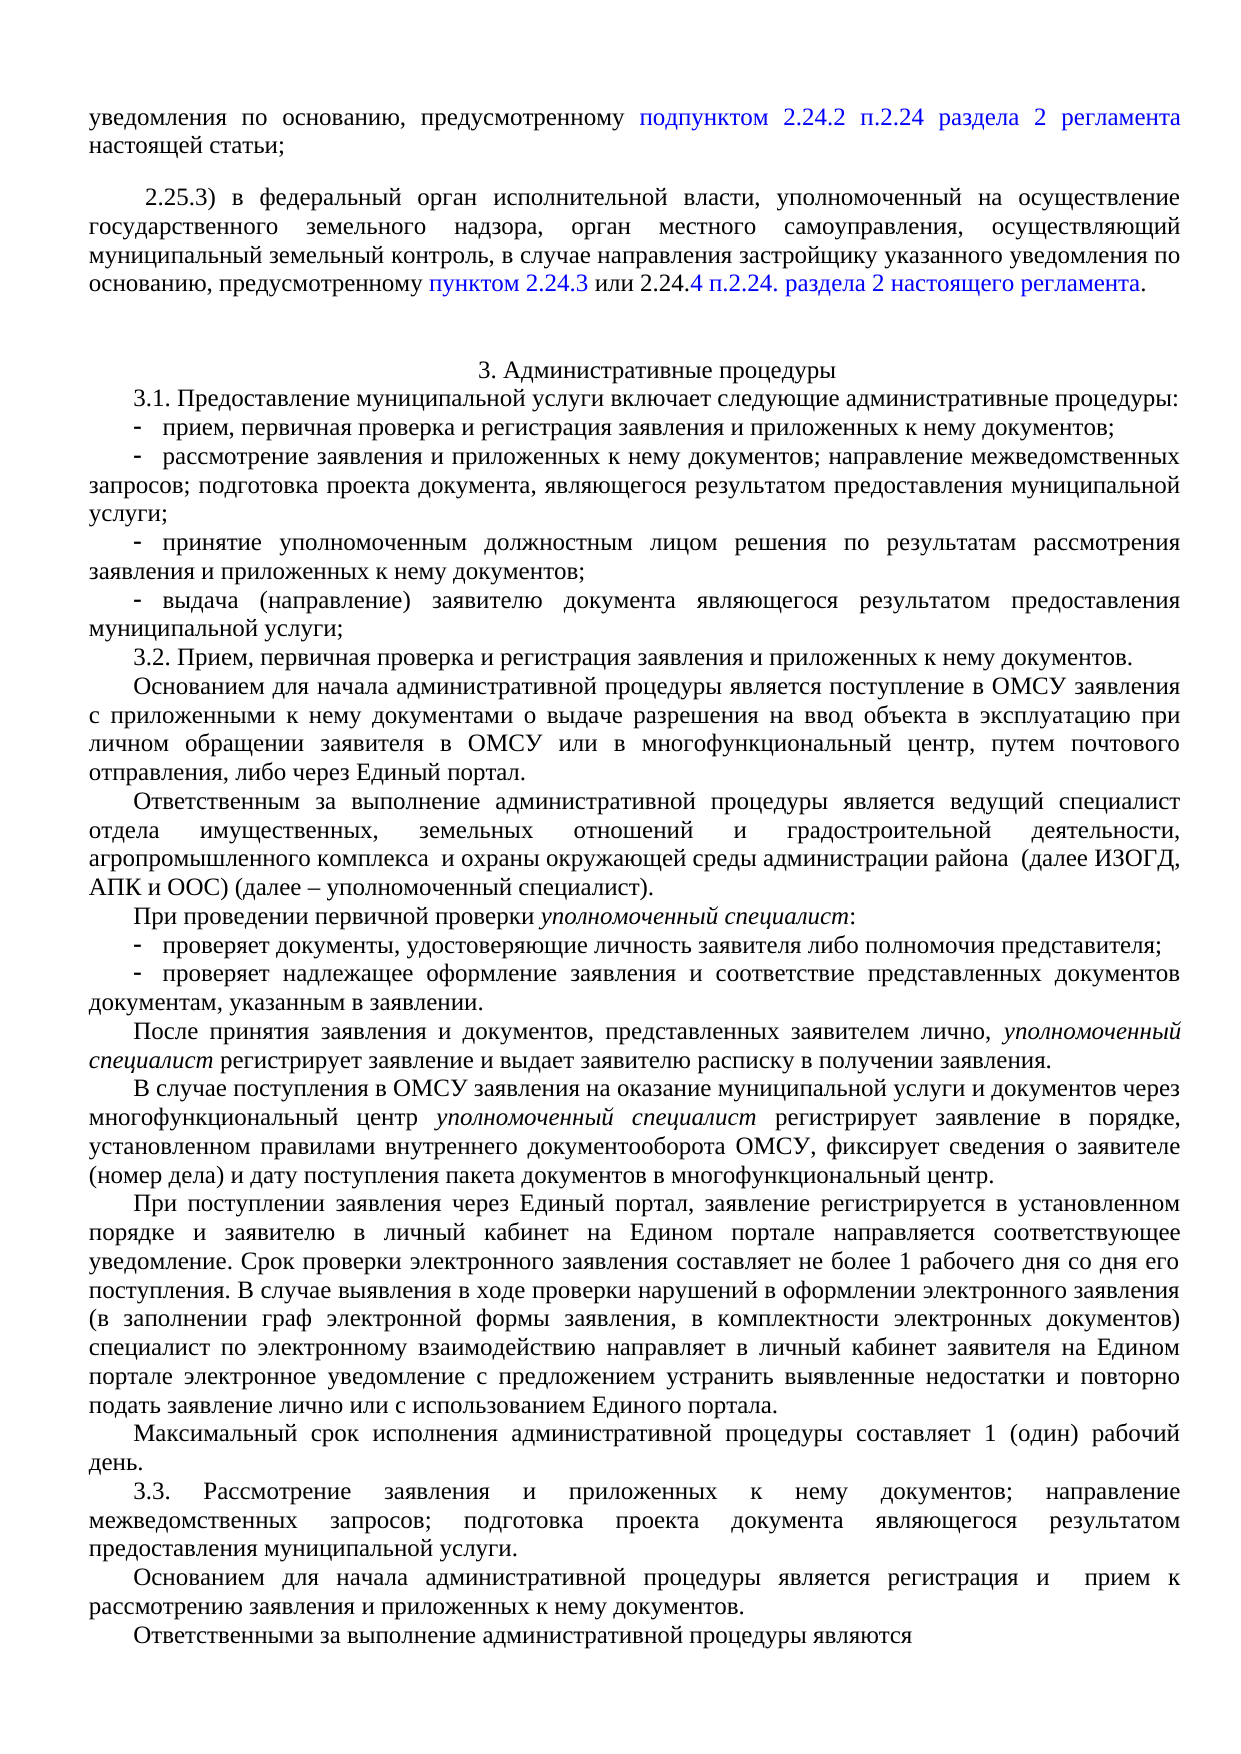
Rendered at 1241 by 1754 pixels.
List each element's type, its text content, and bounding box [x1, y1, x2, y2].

list проверяет надлежащее оформление заявления и соответствие представленных документов документам, указанным в заявлении. [89, 958, 1181, 1016]
text 3.2. Прием, первичная проверка и регистрация заявления и приложенных к нему документов. [89, 642, 1181, 671]
text Основанием для начала административной процедуры является поступление в ОМСУ заявления с приложенными к нему документами о выдаче разрешения на ввод объекта в эксплуатацию при личном обращении заявителя в ОМСУ или в многофункциональный центр, путем почтового отправления, либо через Единый портал. [89, 671, 1181, 786]
list выдача (направление) заявителю документа являющегося результатом предоставления муниципальной услуги; [89, 585, 1181, 642]
text При проведении первичной проверки уполномоченный специалист: [89, 901, 1181, 930]
text После принятия заявления и документов, представленных заявителем лично, уполномоченный специалист регистрирует заявление и выдает заявителю расписку в получении заявления. [89, 1016, 1181, 1073]
text 3.3. Рассмотрение заявления и приложенных к нему документов; направление межведомственных запросов; подготовка проекта документа являющегося результатом предоставления муниципальной услуги. [89, 1476, 1181, 1562]
text Ответственными за выполнение административной процедуры являются [89, 1620, 1181, 1648]
text 2.25.3) в федеральный орган исполнительной власти, уполномоченный на осуществление государственного земельного надзора, орган местного самоуправления, осуществляющий муниципальный земельный контроль, в случае направления застройщику указанного уведомления по основанию, предусмотренному пунктом 2.24.3 или 2.24.4 п.2.24. раздела 2 настоящего регламента. [89, 182, 1181, 297]
text 3.1. Предоставление муниципальной услуги включает следующие административные процедуры: [89, 383, 1181, 412]
list принятие уполномоченным должностным лицом решения по результатам рассмотрения заявления и приложенных к нему документов; [89, 527, 1181, 585]
text При поступлении заявления через Единый портал, заявление регистрируется в установленном порядке и заявителю в личный кабинет на Едином портале направляется соответствующее уведомление. Срок проверки электронного заявления составляет не более 1 рабочего дня со дня его поступления. В случае выявления в ходе проверки нарушений в оформлении электронного заявления (в заполнении граф электронной формы заявления, в комплектности электронных документов) специалист по электронному взаимодействию направляет в личный кабинет заявителя на Едином портале электронное уведомление с предложением устранить выявленные недостатки и повторно подать заявление лично или с использованием Единого портала. [89, 1188, 1181, 1418]
text Максимальный срок исполнения административной процедуры составляет 1 (один) рабочий день. [89, 1418, 1181, 1476]
text Ответственным за выполнение административной процедуры является ведущий специалист отдела имущественных, земельных отношений и градостроительной деятельности, агропромышленного комплекса и охраны окружающей среды администрации района (далее ИЗОГД, АПК и ООС) (далее – уполномоченный специалист). [89, 786, 1181, 901]
text 3. Административные процедуры [89, 355, 1181, 383]
list прием, первичная проверка и регистрация заявления и приложенных к нему документов; [89, 412, 1181, 441]
text В случае поступления в ОМСУ заявления на оказание муниципальной услуги и документов через многофункциональный центр уполномоченный специалист регистрирует заявление в порядке, установленном правилами внутреннего документооборота ОМСУ, фиксирует сведения о заявителе (номер дела) и дату поступления пакета документов в многофункциональный центр. [89, 1073, 1181, 1188]
list рассмотрение заявления и приложенных к нему документов; направление межведомственных запросов; подготовка проекта документа, являющегося результатом предоставления муниципальной услуги; [89, 441, 1181, 527]
text Основанием для начала административной процедуры является регистрация и прием к рассмотрению заявления и приложенных к нему документов. [89, 1562, 1181, 1620]
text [89, 102, 1181, 159]
list проверяет документы, удостоверяющие личность заявителя либо полномочия представителя; [89, 930, 1181, 958]
